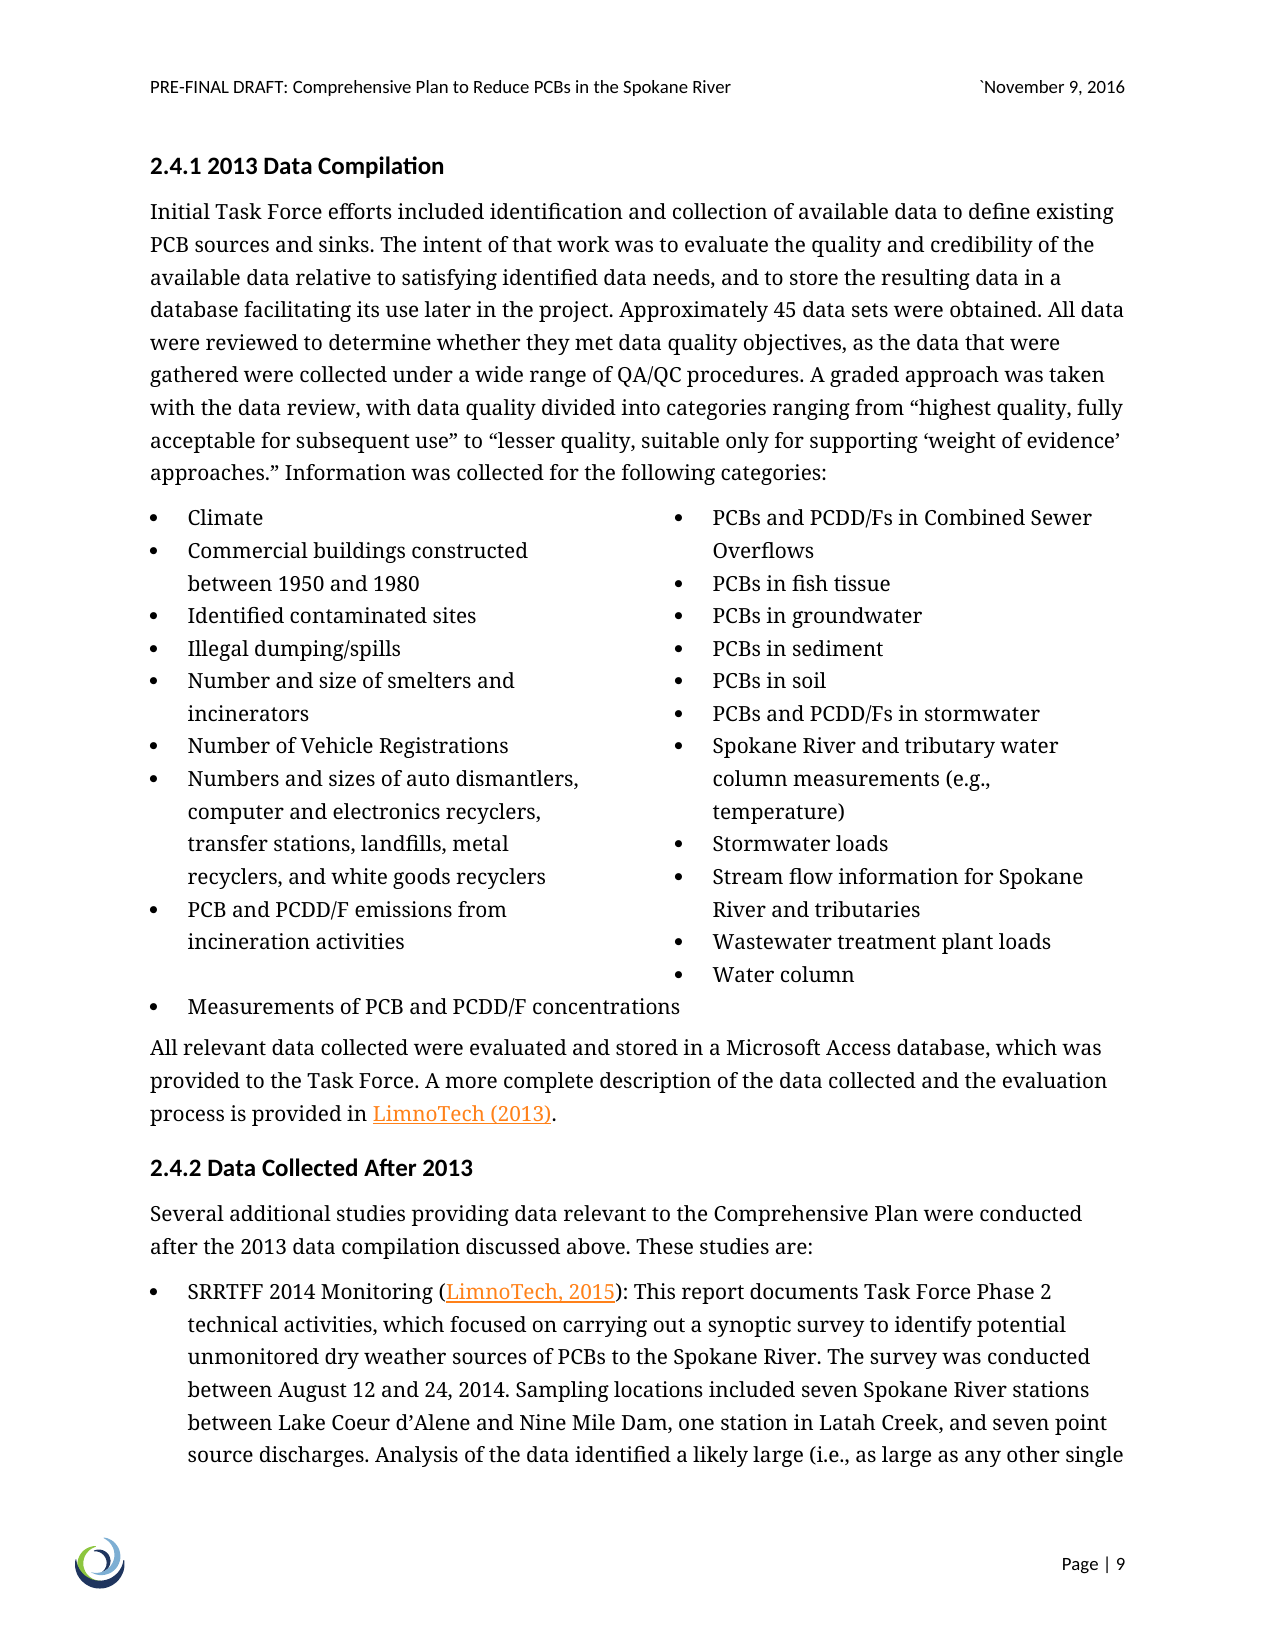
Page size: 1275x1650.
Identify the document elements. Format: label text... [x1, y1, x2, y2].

text All relevant data collected were evaluated and stored in a Microsoft Access database, which was provided to the Task Force. A more complete description of the data collected and the evaluation process is provided in LimnoTech (2013). [150, 1033, 1125, 1127]
list Numbers and sizes of auto dismantlers, computer and electronics recyclers, transfer stations, landfills, metal recyclers, and white goods recyclers [150, 764, 600, 891]
list Water column [675, 960, 1125, 988]
list Climate [150, 503, 600, 532]
subtitle Data Collected After 2013 [150, 1152, 1125, 1183]
list PCBs in groundwater [675, 601, 1125, 630]
list PCBs and PCDD/Fs in Combined Sewer Overflows [675, 503, 1125, 564]
list PCBs in fish tissue [675, 569, 1125, 597]
text Several additional studies providing data relevant to the Comprehensive Plan were conducted after the 2013 data compilation discussed above. These studies are: [150, 1199, 1125, 1261]
list Measurements of PCB and PCDD/F concentrations [150, 992, 1125, 1021]
list Wastewater treatment plant loads [675, 927, 1125, 956]
list PCB and PCDD/F emissions from incineration activities [150, 895, 600, 956]
list Illegal dumping/spills [150, 634, 600, 662]
list Number and size of smelters and incinerators [150, 666, 600, 727]
list Stream flow information for Spokane River and tributaries [675, 862, 1125, 923]
list Stormwater loads [675, 829, 1125, 858]
subtitle 2013 Data Compilation [150, 150, 1125, 181]
list PCBs in soil [675, 666, 1125, 695]
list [150, 1277, 1125, 1469]
list PCBs and PCDD/Fs in stormwater [675, 699, 1125, 727]
list Commercial buildings constructed between 1950 and 1980 [150, 536, 600, 597]
list Number of Vehicle Registrations [150, 732, 600, 760]
text Initial Task Force efforts included identification and collection of available data to define existing PCB sources and sinks. The intent of that work was to evaluate the quality and credibility of the available data relative to satisfying identified data needs, and to store the resulting data in a database facilitating its use later in the project. Approximately 45 data sets were obtained. All data were reviewed to determine whether they met data quality objectives, as the data that were gathered were collected under a wide range of QA/QC procedures. A graded approach was taken with the data review, with data quality divided into categories ranging from “highest quality, fully acceptable for subsequent use” to “lesser quality, suitable only for supporting ‘weight of evidence’ approaches.” Information was collected for the following categories: [150, 197, 1125, 487]
list PCBs in sediment [675, 634, 1125, 662]
list Identified contaminated sites [150, 601, 600, 630]
list Spokane River and tributary water column measurements (e.g., temperature) [675, 732, 1125, 825]
